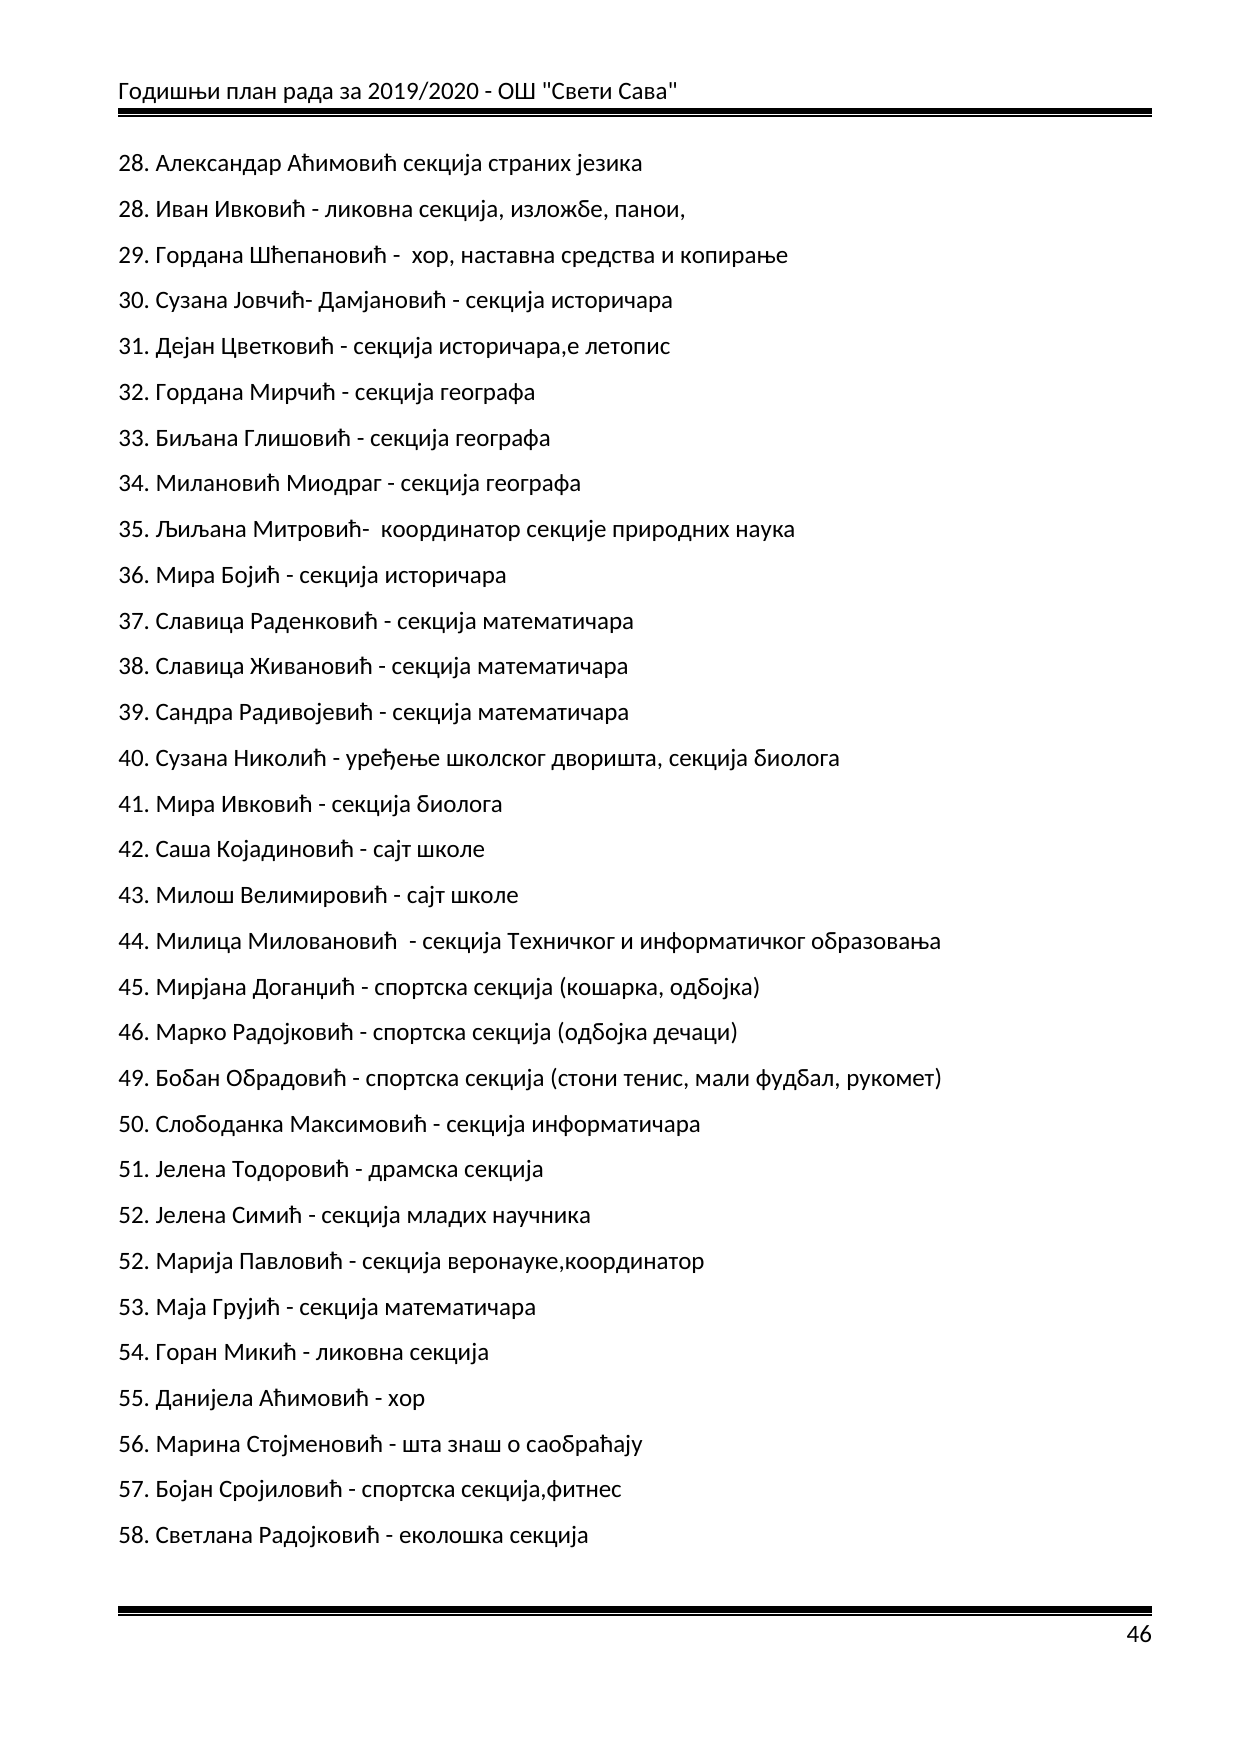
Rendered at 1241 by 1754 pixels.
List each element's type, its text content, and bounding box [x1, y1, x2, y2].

text 51. Јелена Тодоровић - драмска секција [118, 1153, 1152, 1184]
text 35. Љиљана Митровић- координатор секције природних наука [118, 513, 1152, 544]
text 42. Саша Којадиновић - сајт школе [118, 833, 1152, 864]
text 53. Маја Грујић - секција математичара [118, 1291, 1152, 1321]
text 52. Јелена Симић - секција младих научника [118, 1199, 1152, 1230]
text 57. Бојан Сројиловић - спортска секција,фитнес [118, 1474, 1152, 1504]
text 52. Марија Павловић - секција веронауке,координатор [118, 1245, 1152, 1276]
text 55. Данијела Аћимовић - хор [118, 1382, 1152, 1413]
text 34. Милановић Миодраг - секција географа [118, 468, 1152, 498]
text 40. Сузана Николић - уређење школског дворишта, секција биолога [118, 742, 1152, 772]
text 36. Мира Бојић - секција историчара [118, 559, 1152, 589]
text 28. Иван Ивковић - ликовна секција, изложбе, панои, [118, 193, 1152, 224]
text 41. Мира Ивковић - секција биолога [118, 788, 1152, 818]
text 45. Мирјана Доганџић - спортска секција (кошарка, одбојка) [118, 971, 1152, 1001]
text 44. Милица Миловановић - секција Техничког и информатичког образовања [118, 925, 1152, 955]
text 29. Гордана Шћепановић - хор, наставна средства и копирање [118, 239, 1152, 269]
text 28. Александар Аћимовић секција страних језика [118, 147, 1152, 178]
text 33. Биљана Глишовић - секција географа [118, 422, 1152, 452]
text 31. Дејан Цветковић - секција историчара,е летопис [118, 330, 1152, 361]
text 32. Гордана Мирчић - секција географа [118, 376, 1152, 407]
text 56. Марина Стојменовић - шта знаш о саобраћају [118, 1428, 1152, 1458]
text 58. Светлана Радојковић - еколошка секција [118, 1519, 1152, 1550]
text 39. Сандра Радивојевић - секција математичара [118, 696, 1152, 727]
text 38. Славица Живановић - секција математичара [118, 651, 1152, 681]
text 54. Горан Микић - ликовна секција [118, 1336, 1152, 1367]
text 37. Славица Раденковић - секција математичара [118, 605, 1152, 635]
text 49. Бобан Обрадовић - спортска секција (стони тенис, мали фудбал, рукомет) [118, 1062, 1152, 1093]
text 30. Сузана Јовчић- Дамјановић - секција историчара [118, 285, 1152, 315]
text 46. Марко Радојковић - спортска секција (одбојка дечаци) [118, 1016, 1152, 1047]
text 43. Милош Велимировић - сајт школе [118, 879, 1152, 910]
text 50. Слободанка Максимовић - секција информатичара [118, 1108, 1152, 1138]
